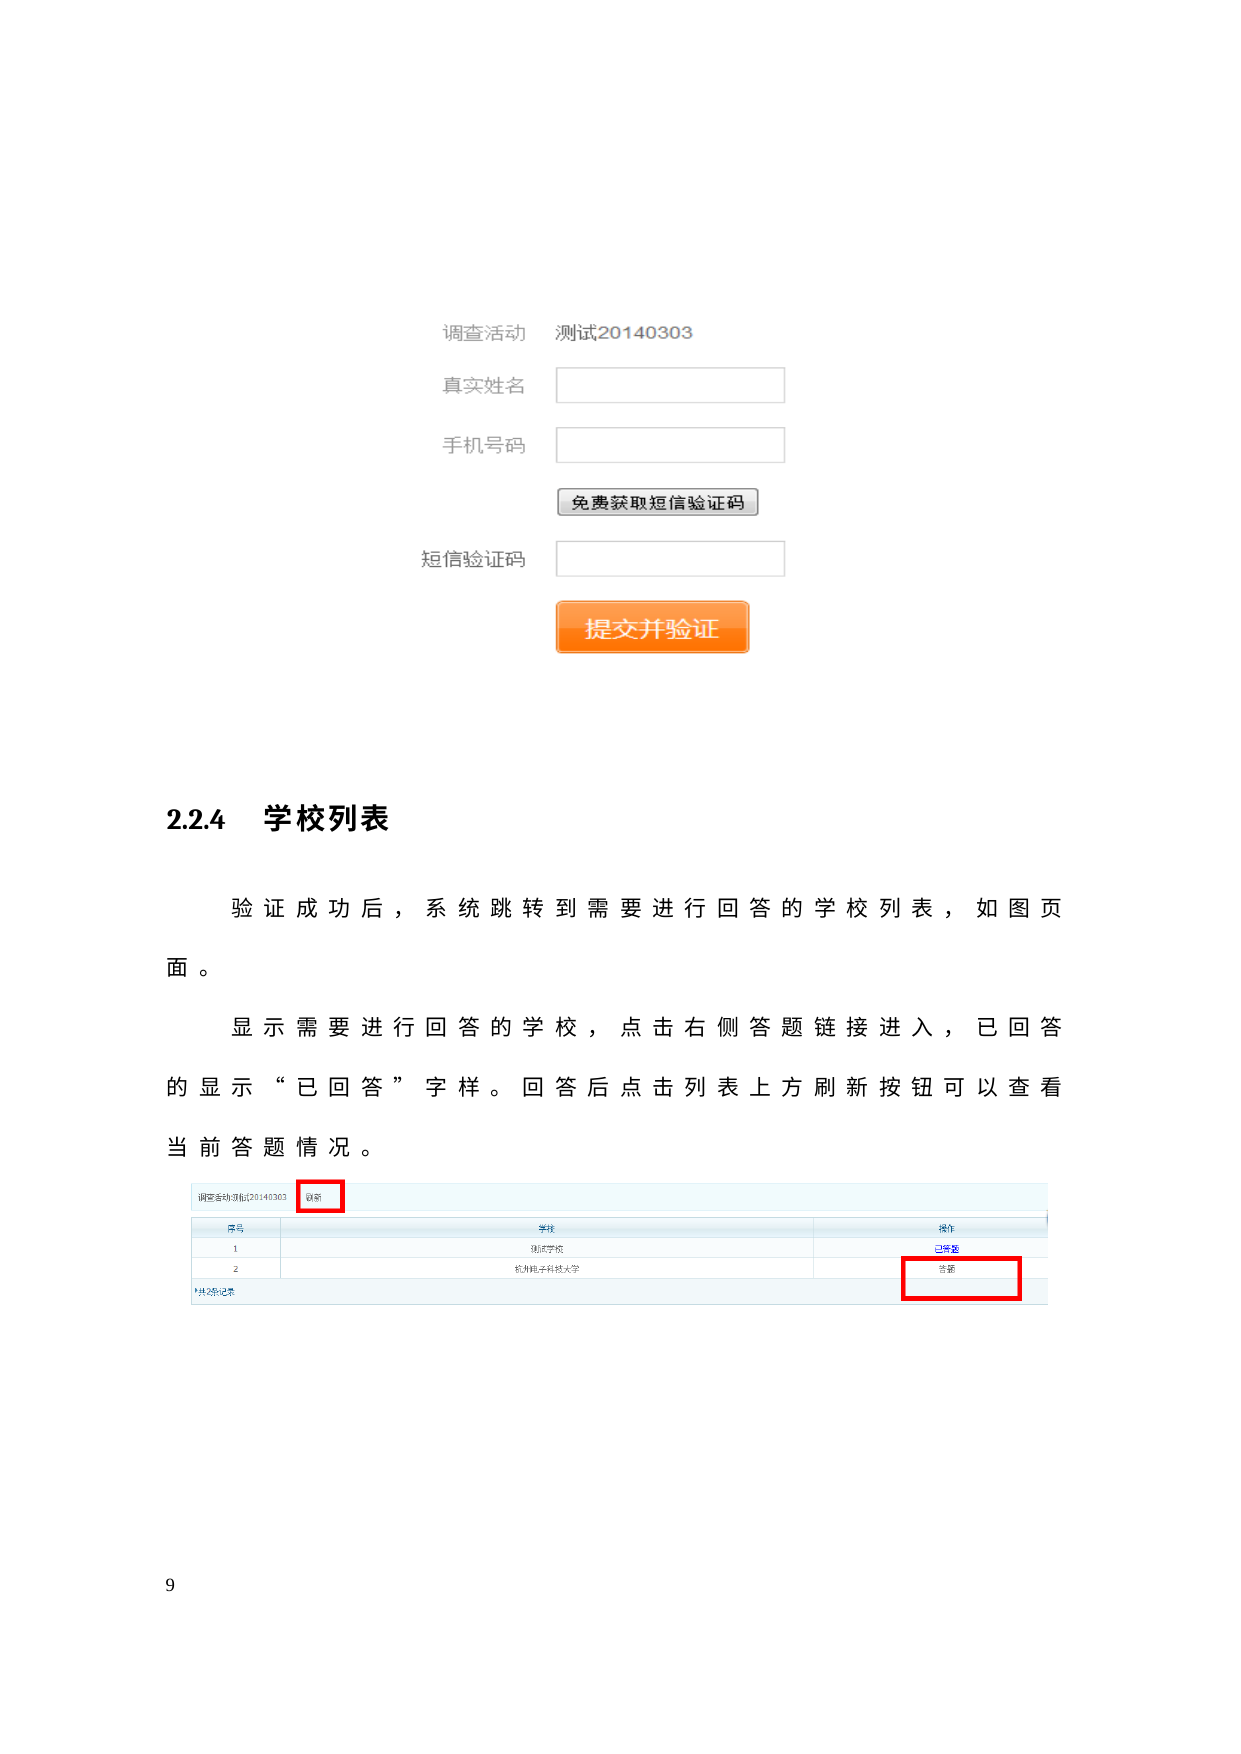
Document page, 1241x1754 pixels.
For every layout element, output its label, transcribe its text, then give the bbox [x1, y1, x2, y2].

subtitle 2.2.4 学校列表 [167, 787, 1074, 846]
picture [182, 1175, 1048, 1326]
list 验证成功后，系统跳转到需要进行回答的学校列表，如图页面。 [167, 877, 1074, 996]
list 显示需要进行回答的学校，点击右侧答题链接进入，已回答的显示“已回答”字样。回答后点击列表上方刷新按钮可以查看当前答题情况。 [167, 996, 1074, 1176]
picture [312, 219, 988, 724]
